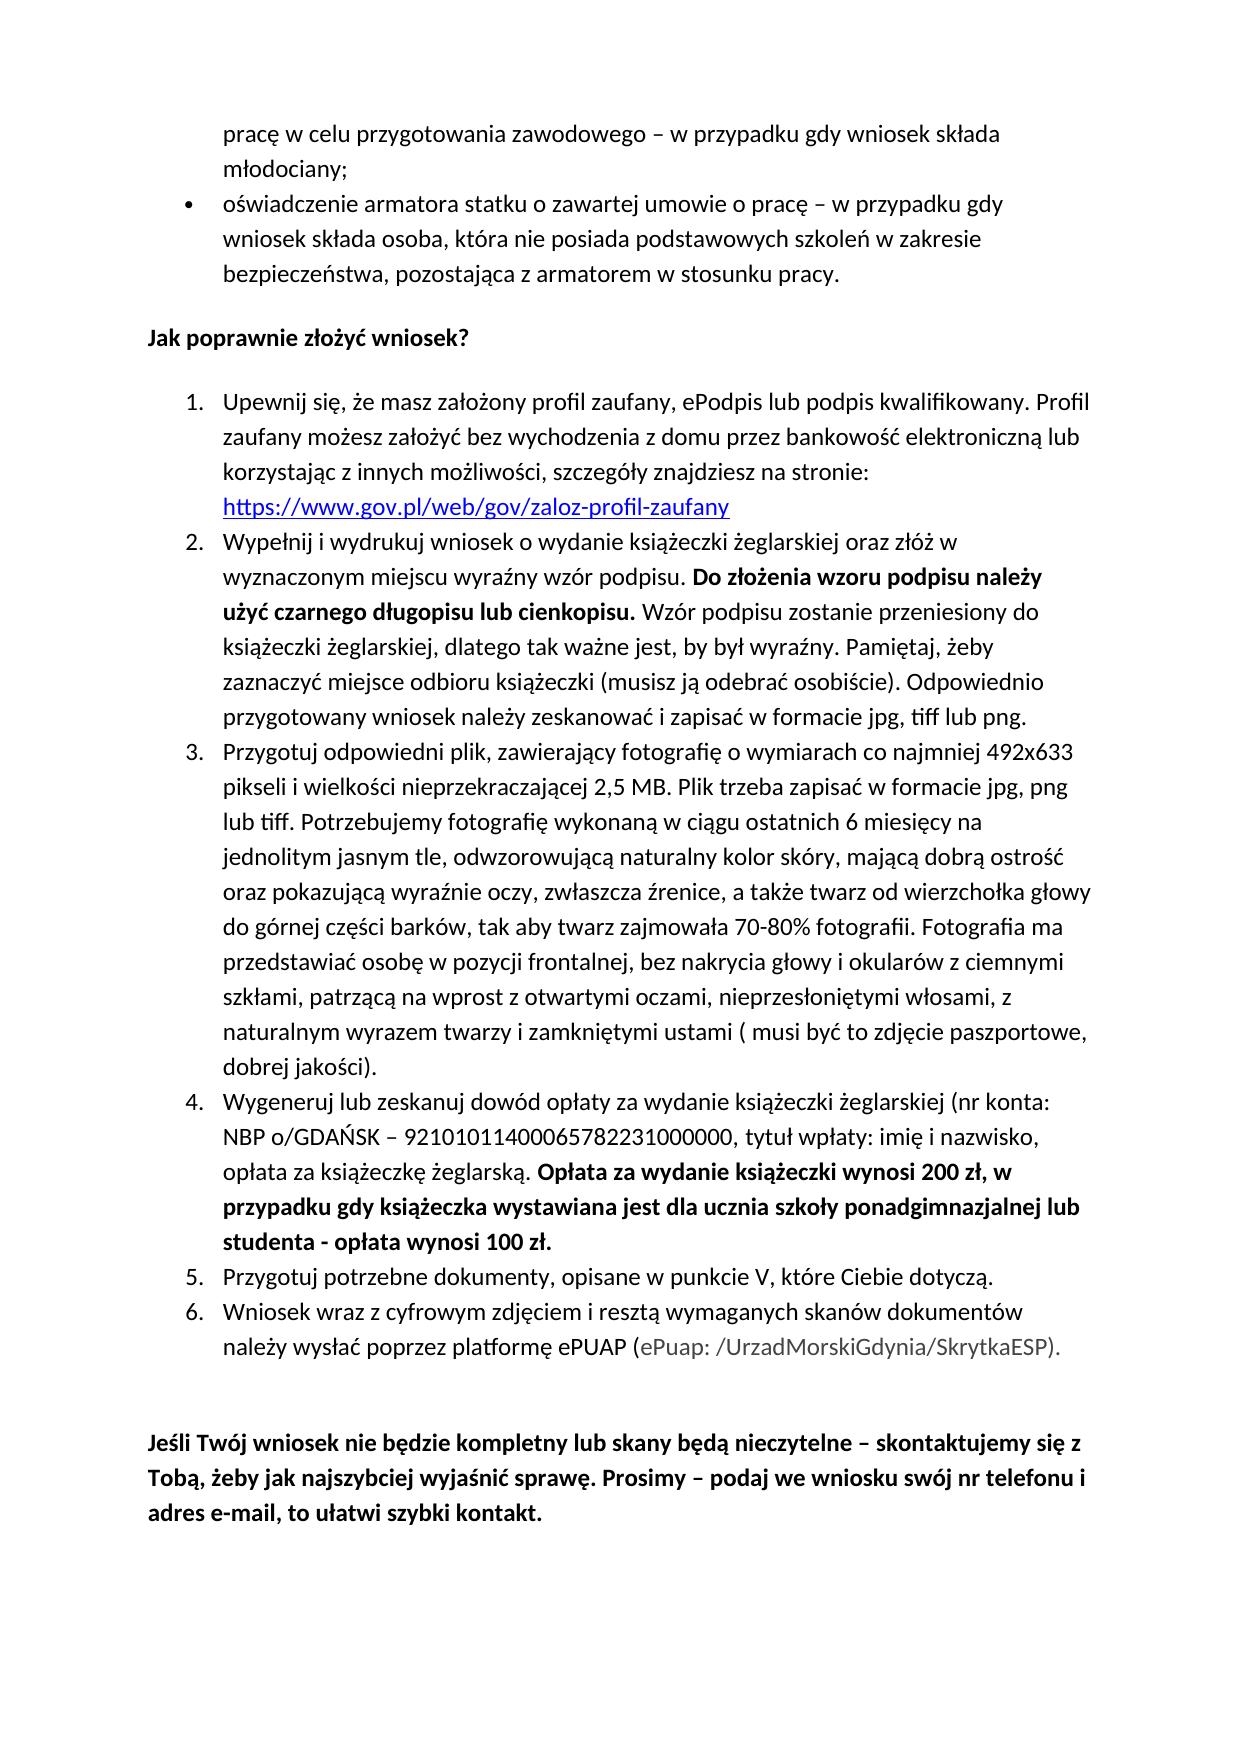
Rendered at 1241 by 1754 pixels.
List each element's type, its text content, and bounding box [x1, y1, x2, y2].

list oświadczenie rektora uczelni, że osoba składająca wniosek jest studentem kierowanym na praktykę ujętą w programie kształcenia – w przypadku gdy wniosek składa student; [185, 118, 1093, 219]
list Przygotuj odpowiedni plik, zawierający fotografię o wymiarach co najmniej 492x633 pikseli i wielkości nieprzekraczającej 2,5 MB. Plik trzeba zapisać w formacie jpg, png lub tiff. Potrzebujemy fotografię wykonaną w ciągu ostatnich 6 miesięcy na jednolitym jasnym tle, odwzorowującą naturalny kolor skóry, mającą dobrą ostrość oraz pokazującą wyraźnie oczy, zwłaszcza źrenice, a także twarz od wierzchołka głowy do górnej części barków, tak aby twarz zajmowała 70-80% fotografii. Fotografia ma przedstawiać osobę w pozycji frontalnej, bez nakrycia głowy i okularów z ciemnymi szkłami, patrzącą na wprost z otwartymi oczami, nieprzesłoniętymi włosami, z naturalnym wyrazem twarzy i zamkniętymi ustami ( musi być to zdjęcie paszportowe, dobrej jakości). [185, 912, 1093, 1257]
text Jak poprawnie złożyć wniosek? [148, 497, 1093, 528]
list Wniosek wraz z cyfrowym zdjęciem i resztą wymaganych skanów dokumentów należy wysłać poprzez platformę ePUAP (ePuap: /UrzadMorskiGdynia/SkrytkaESP). [185, 1472, 1093, 1569]
list Przygotuj potrzebne dokumenty, opisane w punkcie V, które Ciebie dotyczą. [185, 1437, 1093, 1467]
list Wygeneruj lub zeskanuj dowód opłaty za wydanie książeczki żeglarskiej (nr konta: NBP o/GDAŃSK – 92101011400065782231000000, tytuł wpłaty: imię i nazwisko, opłata za książeczkę żeglarską. Opłata za wydanie książeczki wynosi 200 zł, w przypadku gdy książeczka wystawiana jest dla ucznia szkoły ponadgimnazjalnej lub studenta - opłata wynosi 100 zł. [185, 1262, 1093, 1432]
list Upewnij się, że masz założony profil zaufany, ePodpis lub podpis kwalifikowany. Profil zaufany możesz założyć bez wychodzenia z domu przez bankowość elektroniczną lub korzystając z innych możliwości, szczegóły znajdziesz na stronie: https://www.gov.pl/web/gov/zaloz-profil-zaufany [185, 562, 1093, 697]
list Wypełnij i wydrukuj wniosek o wydanie książeczki żeglarskiej oraz złóż w wyznaczonym miejscu wyraźny wzór podpisu. Do złożenia wzoru podpisu należy użyć czarnego długopisu lub cienkopisu. Wzór podpisu zostanie przeniesiony do książeczki żeglarskiej, dlatego tak ważne jest, by był wyraźny. Pamiętaj, żeby zaznaczyć miejsce odbioru książeczki (musisz ją odebrać osobiście). Odpowiednio przygotowany wniosek należy zeskanować i zapisać w formacie jpg, tiff lub png. [185, 702, 1093, 907]
list oświadczenie armatora statku o zawartej umowie o pracę – w przypadku gdy wniosek składa osoba, która nie posiada podstawowych szkoleń w zakresie bezpieczeństwa, pozostająca z armatorem w stosunku pracy. [185, 363, 1093, 464]
list zgodę rodziców lub opiekunów prawnych młodocianego na wydanie książeczki żeglarskiej oraz oświadczenie armatora statku o zawartej z młodocianym umowie o pracę w celu przygotowania zawodowego – w przypadku gdy wniosek składa młodociany; [185, 223, 1093, 359]
